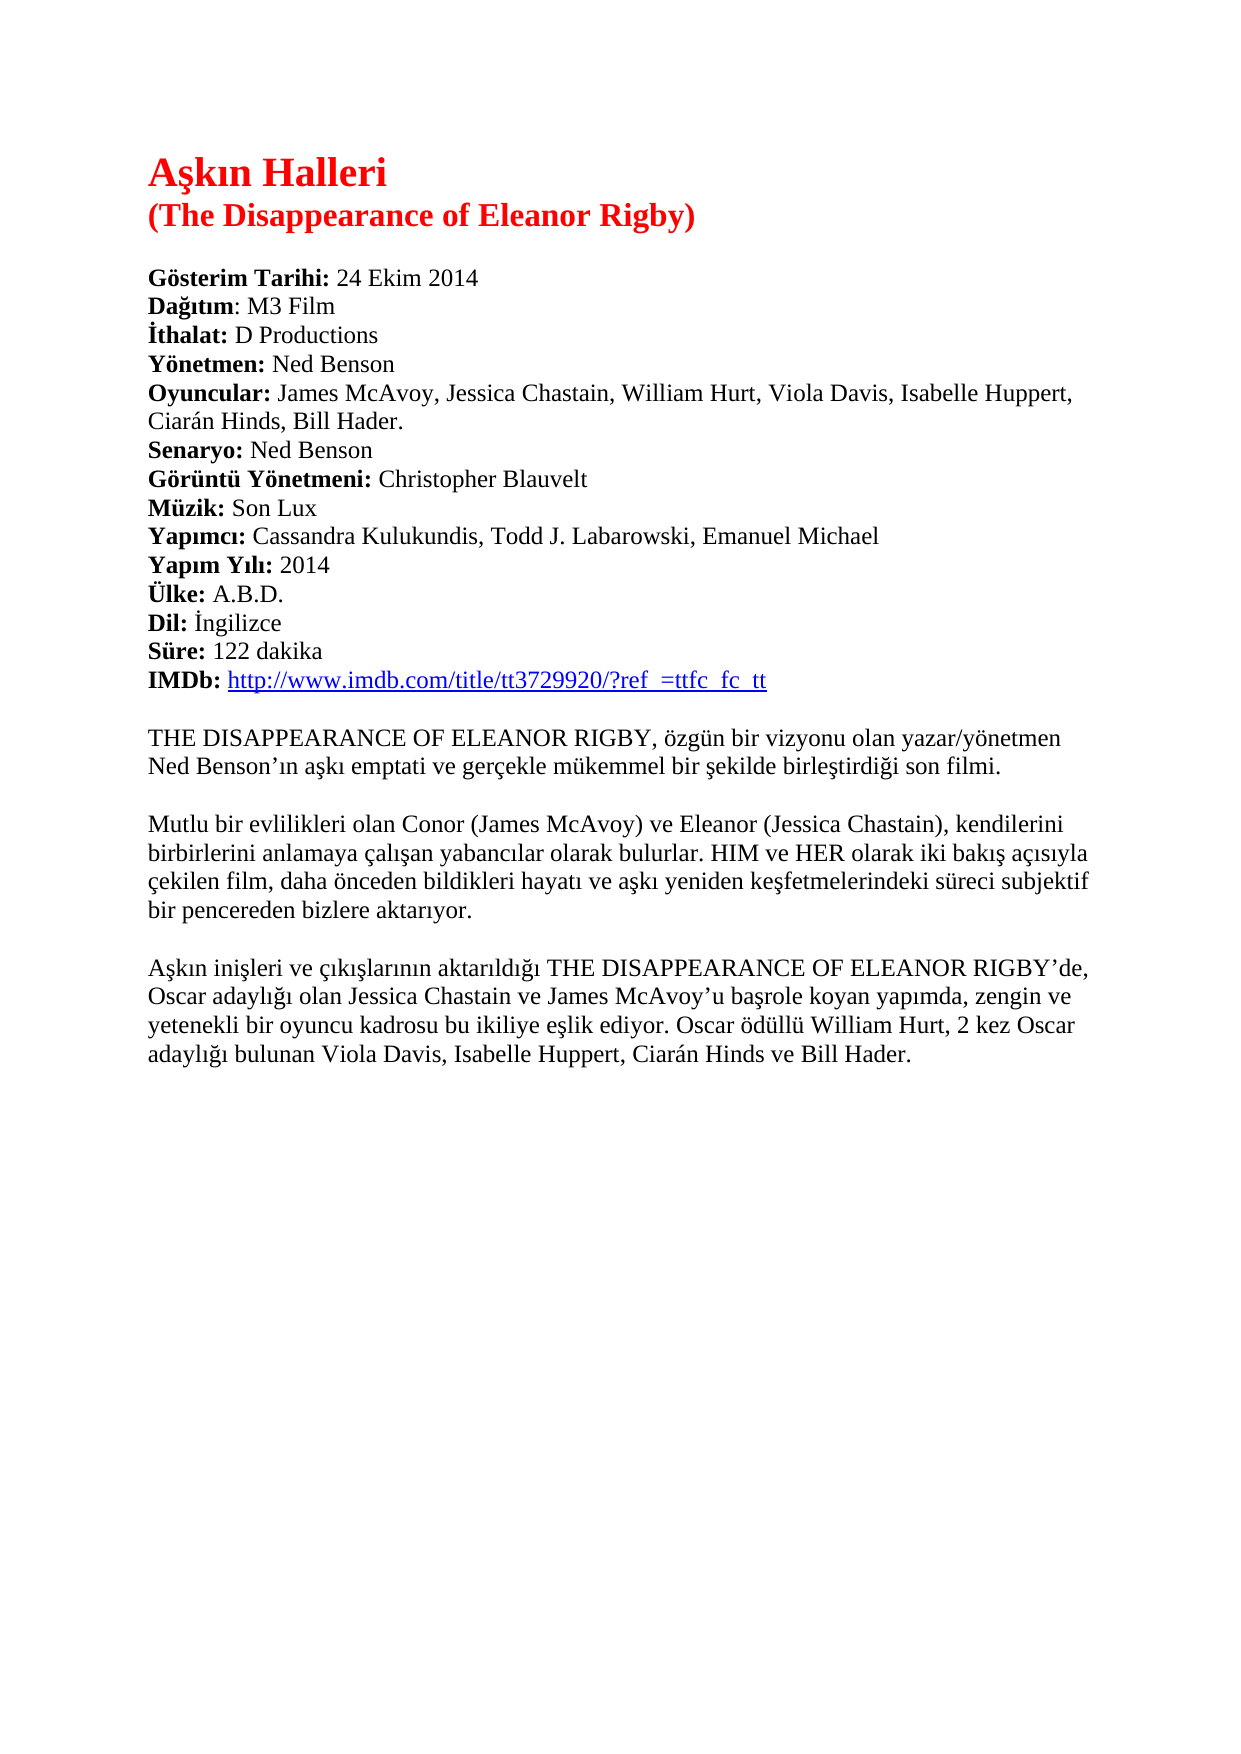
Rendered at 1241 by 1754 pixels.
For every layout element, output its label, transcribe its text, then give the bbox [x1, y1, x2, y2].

text Senaryo: Ned Benson [148, 435, 1093, 464]
text THE DISAPPEARANCE OF ELEANOR RIGBY, özgün bir vizyonu olan yazar/yönetmen Ned Benson’ın aşkı emptati ve gerçekle mükemmel bir şekilde birleştirdiği son filmi. [148, 723, 1093, 780]
text IMDb: http://www.imdb.com/title/tt3729920/?ref_=ttfc_fc_tt [148, 665, 1093, 694]
text Görüntü Yönetmeni: Christopher Blauvelt [148, 464, 1093, 493]
text Dil: İngilizce [148, 608, 1093, 636]
text Müzik: Son Lux [148, 493, 1093, 521]
text Dağıtım: M3 Film [148, 291, 1093, 320]
text Süre: 122 dakika [148, 636, 1093, 665]
text Yapımcı: Cassandra Kulukundis, Todd J. Labarowski, Emanuel Michael [148, 521, 1093, 550]
text (The Disappearance of Eleanor Rigby) [148, 196, 1093, 234]
text Yönetmen: Ned Benson [148, 349, 1093, 378]
text Ülke: A.B.D. [148, 579, 1093, 608]
text Oyuncular: James McAvoy, Jessica Chastain, William Hurt, Viola Davis, Isabelle Huppert, Ciarán Hinds, Bill Hader. [148, 378, 1093, 435]
text Aşkın Halleri [148, 148, 1093, 196]
text Yapım Yılı: 2014 [148, 550, 1093, 579]
text Aşkın inişleri ve çıkışlarının aktarıldığı THE DISAPPEARANCE OF ELEANOR RIGBY’de, Oscar adaylığı olan Jessica Chastain ve James McAvoy’u başrole koyan yapımda, zengin ve yetenekli bir oyuncu kadrosu bu ikiliye eşlik ediyor. Oscar ödüllü William Hurt, 2 kez Oscar adaylığı bulunan Viola Davis, Isabelle Huppert, Ciarán Hinds ve Bill Hader. [148, 953, 1093, 1068]
text Gösterim Tarihi: 24 Ekim 2014 [148, 263, 1093, 291]
text İthalat: D Productions [148, 320, 1093, 349]
text Mutlu bir evlilikleri olan Conor (James McAvoy) ve Eleanor (Jessica Chastain), kendilerini birbirlerini anlamaya çalışan yabancılar olarak bulurlar. HIM ve HER olarak iki bakış açısıyla çekilen film, daha önceden bildikleri hayatı ve aşkı yeniden keşfetmelerindeki süreci subjektif bir pencereden bizlere aktarıyor. [148, 809, 1093, 924]
